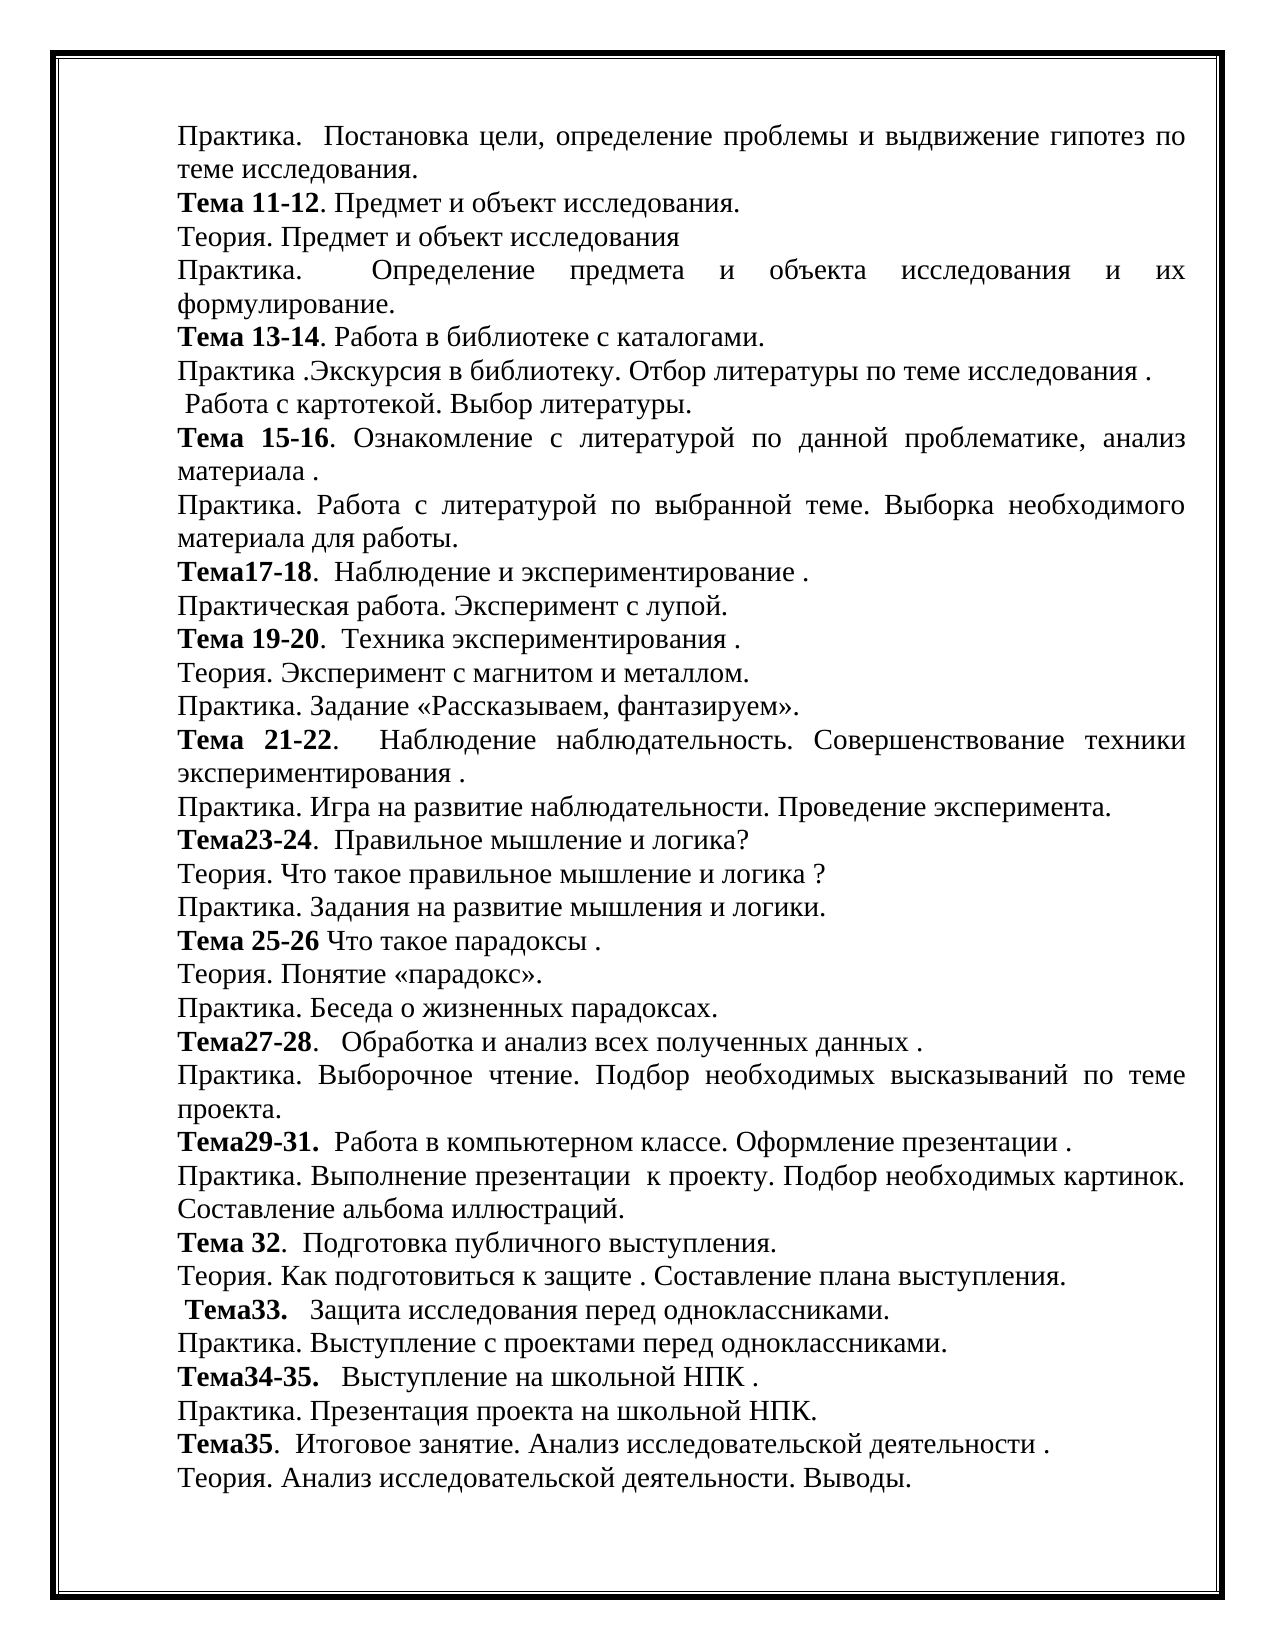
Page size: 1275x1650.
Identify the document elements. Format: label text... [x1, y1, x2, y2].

text Практика. Беседа о жизненных парадоксах. [177, 990, 1187, 1024]
text Тема 19-20. Техника экспериментирования . [177, 621, 1187, 655]
text Тема 13-14. Работа в библиотеке с каталогами. [177, 319, 1187, 353]
text Практическая работа. Эксперимент с лупой. [177, 588, 1187, 621]
text Тема 21-22. Наблюдение наблюдательность. Совершенствование техники экспериментирования . [177, 722, 1187, 789]
text Тема 32. Подготовка публичного выступления. [177, 1225, 1187, 1258]
text Практика. Задание «Рассказываем, фантазируем». [177, 688, 1187, 722]
text Работа с картотекой. Выбор литературы. [177, 386, 1187, 420]
text Тема35. Итоговое занятие. Анализ исследовательской деятельности . [177, 1426, 1187, 1460]
text Практика. Определение предмета и объекта исследования и их формулирование. [177, 252, 1187, 319]
text Теория. Предмет и объект исследования [177, 219, 1187, 252]
text Практика. Задания на развитие мышления и логики. [177, 889, 1187, 923]
text Практика. Игра на развитие наблюдательности. Проведение эксперимента. [177, 789, 1187, 822]
text Тема 11-12. Предмет и объект исследования. [177, 185, 1187, 219]
text Теория. Как подготовиться к защите . Составление плана выступления. [177, 1258, 1187, 1292]
text Теория. Анализ исследовательской деятельности. Выводы. [177, 1460, 1187, 1493]
text Теория. Эксперимент с магнитом и металлом. [177, 655, 1187, 688]
text Практика. Постановка цели, определение проблемы и выдвижение гипотез по теме исследования. [177, 118, 1187, 185]
text Тема27-28. Обработка и анализ всех полученных данных . [177, 1024, 1187, 1057]
text Тема33. Защита исследования перед одноклассниками. [177, 1292, 1187, 1326]
text Практика .Экскурсия в библиотеку. Отбор литературы по теме исследования . [177, 353, 1187, 386]
text Теория. Что такое правильное мышление и логика ? [177, 856, 1187, 889]
text Тема29-31. Работа в компьютерном классе. Оформление презентации . [177, 1124, 1187, 1158]
text Тема34-35. Выступление на школьной НПК . [177, 1359, 1187, 1393]
text Тема23-24. Правильное мышление и логика? [177, 822, 1187, 856]
text Теория. Понятие «парадокс». [177, 957, 1187, 990]
text Практика. Презентация проекта на школьной НПК. [177, 1393, 1187, 1426]
text Практика. Работа с литературой по выбранной теме. Выборка необходимого материала для работы. [177, 487, 1187, 554]
text Тема 15-16. Ознакомление с литературой по данной проблематике, анализ материала . [177, 420, 1187, 487]
text Тема 25-26 Что такое парадоксы . [177, 923, 1187, 957]
text Тема17-18. Наблюдение и экспериментирование . [177, 554, 1187, 588]
text Практика. Выполнение презентации к проекту. Подбор необходимых картинок. Составление альбома иллюстраций. [177, 1158, 1187, 1225]
text Практика. Выступление с проектами перед одноклассниками. [177, 1326, 1187, 1359]
text Практика. Выборочное чтение. Подбор необходимых высказываний по теме проекта. [177, 1057, 1187, 1124]
